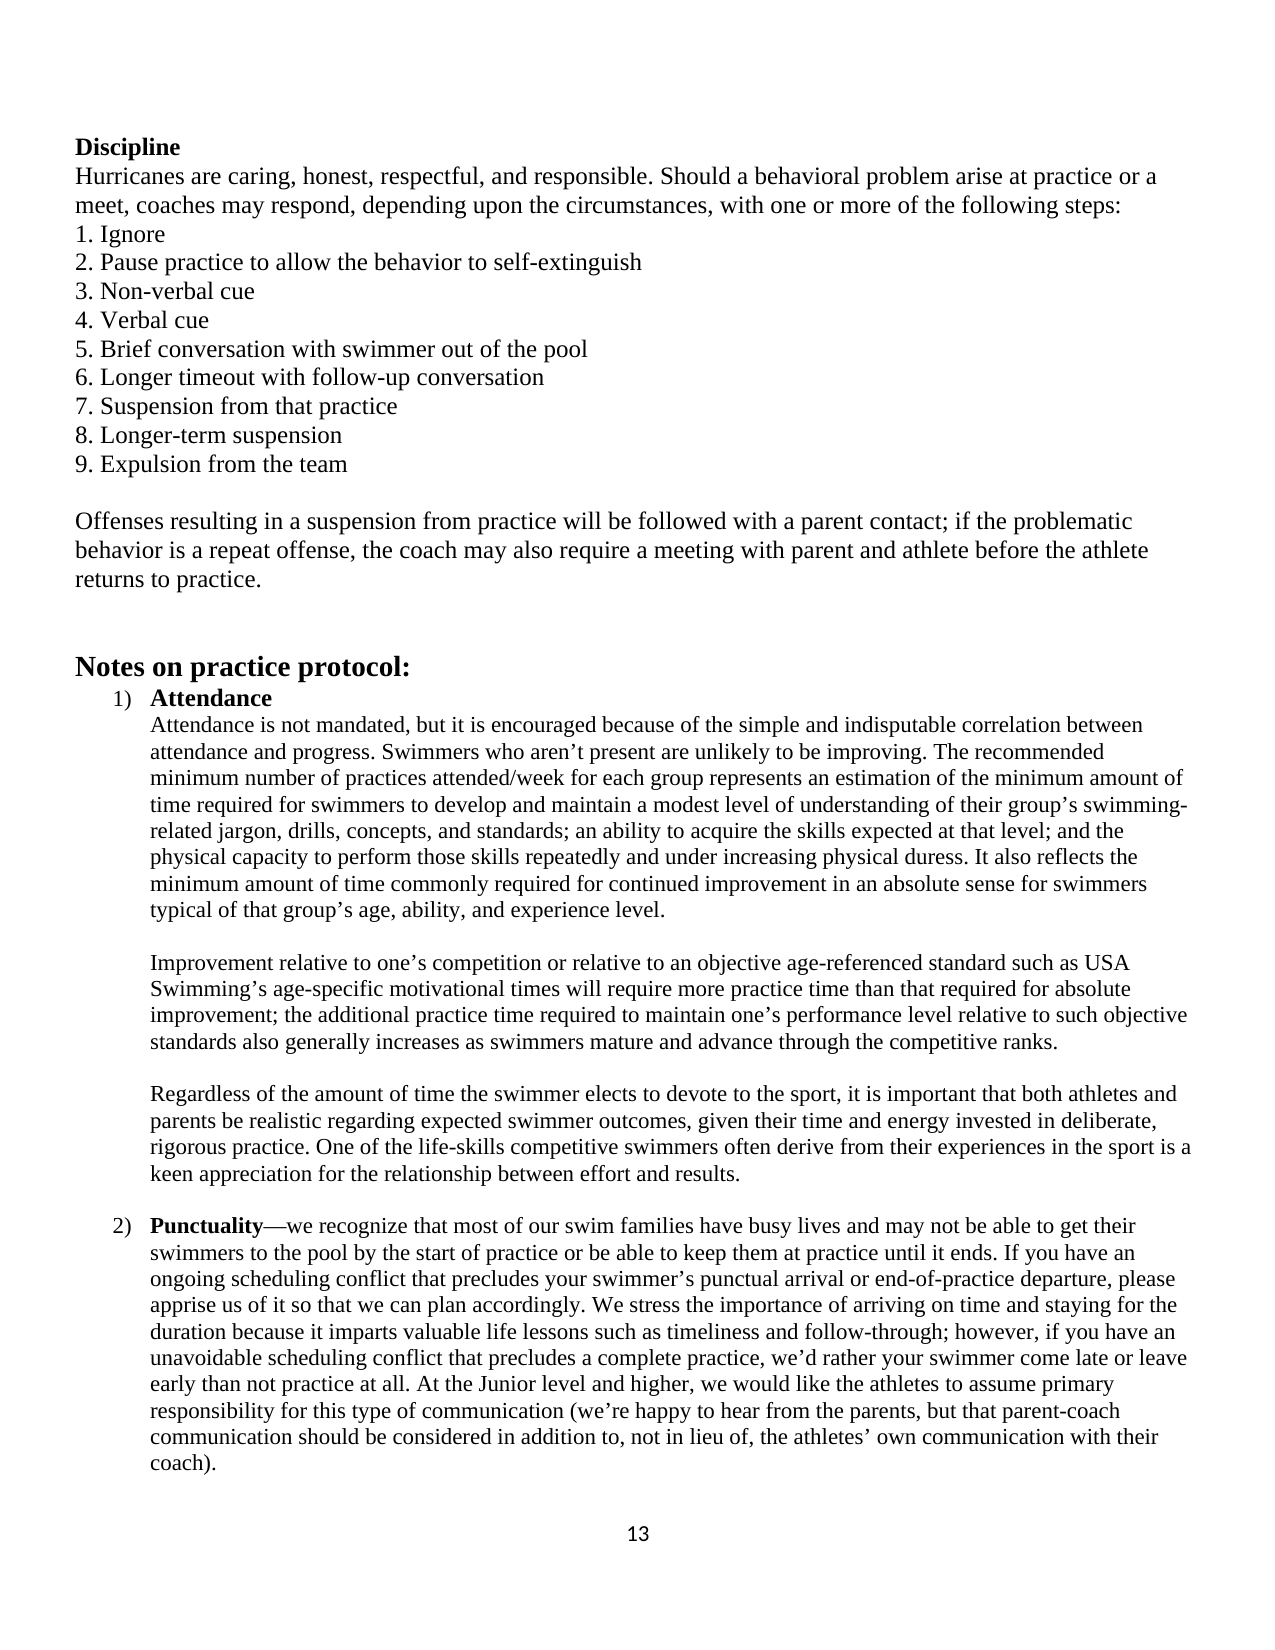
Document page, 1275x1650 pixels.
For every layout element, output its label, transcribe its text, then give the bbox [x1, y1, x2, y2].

text 8. Longer-term suspension [75, 420, 1200, 449]
text 3. Non-verbal cue [75, 276, 1200, 305]
text 7. Suspension from that practice [75, 391, 1200, 420]
text 9. Expulsion from the team [75, 449, 1200, 477]
text 4. Verbal cue [75, 305, 1200, 334]
text 2. Pause practice to allow the behavior to self-extinguish [75, 247, 1200, 276]
text Regardless of the amount of time the swimmer elects to devote to the sport, it is important that both athletes and parents be realistic regarding expected swimmer outcomes, given their time and energy invested in deliberate, rigorous practice. One of the life-skills competitive swimmers often derive from their experiences in the sport is a keen appreciation for the relationship between effort and results. [150, 1081, 1200, 1186]
text Offenses resulting in a suspension from practice will be followed with a parent contact; if the problematic behavior is a repeat offense, the coach may also require a meeting with parent and athlete before the athlete returns to practice. [75, 506, 1200, 592]
text 5. Brief conversation with swimmer out of the pool [75, 334, 1200, 362]
text 6. Longer timeout with follow-up conversation [75, 362, 1200, 391]
list Punctuality—we recognize that most of our swim families have busy lives and may not be able to get their swimmers to the pool by the start of practice or be able to keep them at practice until it ends. If you have an ongoing scheduling conflict that precludes your swimmer’s punctual arrival or end-of-practice departure, please apprise us of it so that we can plan accordingly. We stress the importance of arriving on time and staying for the duration because it imparts valuable life lessons such as timeliness and follow-through; however, if you have an unavoidable scheduling conflict that precludes a complete practice, we’d rather your swimmer come late or leave early than not practice at all. At the Junior level and higher, we would like the athletes to assume primary responsibility for this type of communication (we’re happy to hear from the parents, but that parent-coach communication should be considered in addition to, not in lieu of, the athletes’ own communication with their coach). [112, 1212, 1200, 1476]
list Improvement relative to one’s competition or relative to an objective age-referenced standard such as USA Swimming’s age-specific motivational times will require more practice time than that required for absolute improvement; the additional practice time required to maintain one’s performance level relative to such objective standards also generally increases as swimmers mature and advance through the competitive ranks. [150, 949, 1200, 1054]
text Notes on practice protocol: [75, 649, 1200, 683]
text 1. Ignore [75, 219, 1200, 247]
list Attendance [112, 683, 1200, 712]
text Discipline [75, 132, 1200, 161]
list Attendance is not mandated, but it is encouraged because of the simple and indisputable correlation between attendance and progress. Swimmers who aren’t present are unlikely to be improving. The recommended minimum number of practices attended/week for each group represents an estimation of the minimum amount of time required for swimmers to develop and maintain a modest level of understanding of their group’s swimming-related jargon, drills, concepts, and standards; an ability to acquire the skills expected at that level; and the physical capacity to perform those skills repeatedly and under increasing physical duress. It also reflects the minimum amount of time commonly required for continued improvement in an absolute sense for swimmers typical of that group’s age, ability, and experience level. [150, 712, 1200, 922]
text Hurricanes are caring, honest, respectful, and responsible. Should a behavioral problem arise at practice or a meet, coaches may respond, depending upon the circumstances, with one or more of the following steps: [75, 161, 1200, 219]
